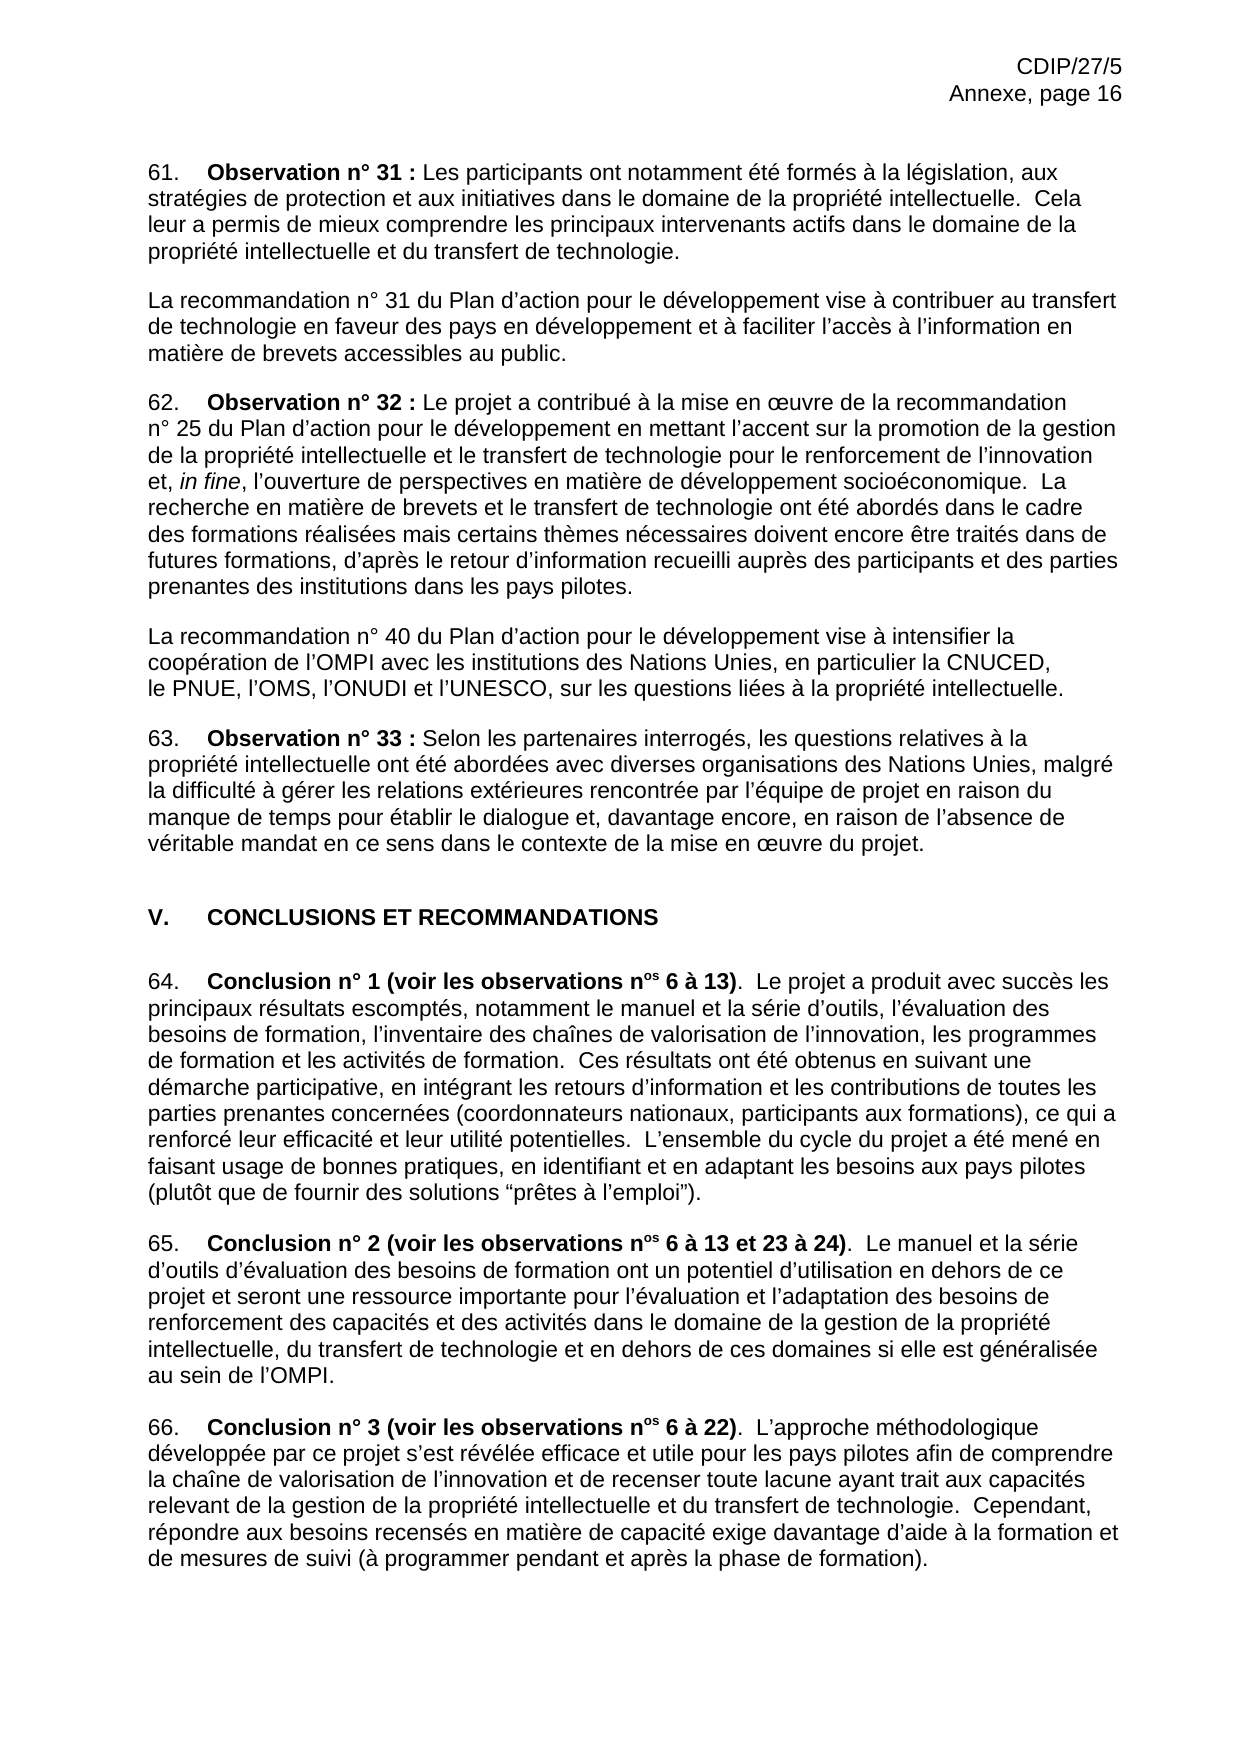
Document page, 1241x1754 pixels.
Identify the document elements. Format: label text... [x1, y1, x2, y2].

text La recommandation n° 31 du Plan d’action pour le développement vise à contribuer au transfert de technologie en faveur des pays en développement et à faciliter l’accès à l’information en matière de brevets accessibles au public. [148, 287, 1122, 366]
list Observation n° 31 : Les participants ont notamment été formés à la législation, aux stratégies de protection et aux initiatives dans le domaine de la propriété intellectuelle. Cela leur a permis de mieux comprendre les principaux intervenants actifs dans le domaine de la propriété intellectuelle et du transfert de technologie. [148, 158, 1122, 264]
text La recommandation n° 40 du Plan d’action pour le développement vise à intensifier la coopération de l’OMPI avec les institutions des Nations Unies, en particulier la CNUCED, le PNUE, l’OMS, l’ONUDI et l’UNESCO, sur les questions liées à la propriété intellectuelle. [148, 623, 1122, 702]
list Observation n° 33 : Selon les partenaires interrogés, les questions relatives à la propriété intellectuelle ont été abordées avec diverses organisations des Nations Unies, malgré la difficulté à gérer les relations extérieures rencontrée par l’équipe de projet en raison du manque de temps pour établir le dialogue et, davantage encore, en raison de l’absence de véritable mandat en ce sens dans le contexte de la mise en œuvre du projet. [148, 724, 1122, 856]
list Conclusion n° 3 (voir les observations nos 6 à 22). L’approche méthodologique développée par ce projet s’est révélée efficace et utile pour les pays pilotes afin de comprendre la chaîne de valorisation de l’innovation et de recenser toute lacune ayant trait aux capacités relevant de la gestion de la propriété intellectuelle et du transfert de technologie. Cependant, répondre aux besoins recensés en matière de capacité exige davantage d’aide à la formation et de mesures de suivi (à programmer pendant et après la phase de formation). [148, 1413, 1122, 1572]
list Observation n° 32 : Le projet a contribué à la mise en œuvre de la recommandation n° 25 du Plan d’action pour le développement en mettant l’accent sur la promotion de la gestion de la propriété intellectuelle et le transfert de technologie pour le renforcement de l’innovation et, in fine, l’ouverture de perspectives en matière de développement socioéconomique. La recherche en matière de brevets et le transfert de technologie ont été abordés dans le cadre des formations réalisées mais certains thèmes nécessaires doivent encore être traités dans de futures formations, d’après le retour d’information recueilli auprès des participants et des parties prenantes des institutions dans les pays pilotes. [148, 389, 1122, 600]
list Conclusion n° 2 (voir les observations nos 6 à 13 et 23 à 24). Le manuel et la série d’outils d’évaluation des besoins de formation ont un potentiel d’utilisation en dehors de ce projet et seront une ressource importante pour l’évaluation et l’adaptation des besoins de renforcement des capacités et des activités dans le domaine de la gestion de la propriété intellectuelle, du transfert de technologie et en dehors de ces domaines si elle est généralisée au sein de l’OMPI. [148, 1230, 1122, 1388]
list Conclusion n° 1 (voir les observations nos 6 à 13). Le projet a produit avec succès les principaux résultats escomptés, notamment le manuel et la série d’outils, l’évaluation des besoins de formation, l’inventaire des chaînes de valorisation de l’innovation, les programmes de formation et les activités de formation. Ces résultats ont été obtenus en suivant une démarche participative, en intégrant les retours d’information et les contributions de toutes les parties prenantes concernées (coordonnateurs nationaux, participants aux formations), ce qui a renforcé leur efficacité et leur utilité potentielles. L’ensemble du cycle du projet a été mené en faisant usage de bonnes pratiques, en identifiant et en adaptant les besoins aux pays pilotes (plutôt que de fournir des solutions “prêtes à l’emploi”). [148, 968, 1122, 1205]
subtitle V. Conclusions et recommandations [148, 904, 1122, 931]
